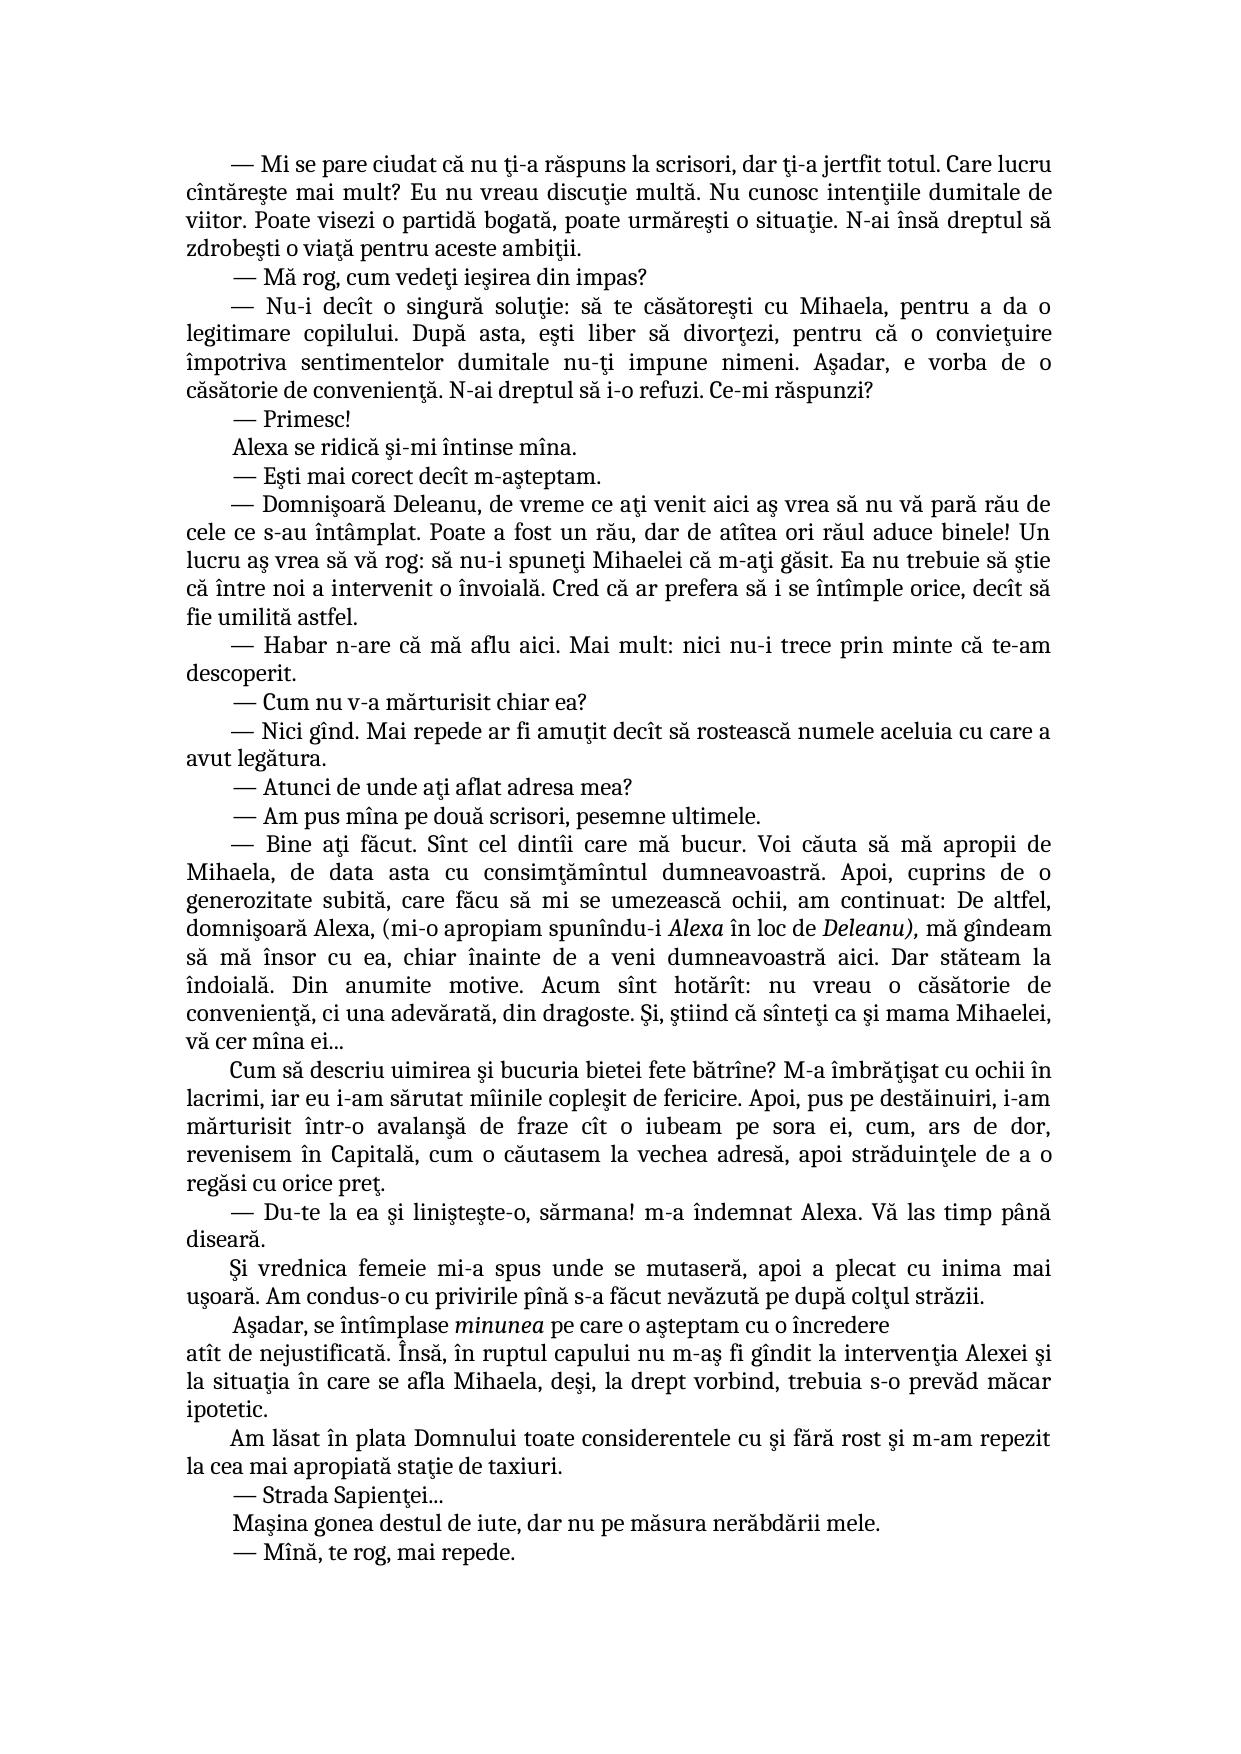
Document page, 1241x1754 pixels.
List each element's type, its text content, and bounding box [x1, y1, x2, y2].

text ― Domnişoară Deleanu, de vreme ce aţi venit aici aş vrea să nu vă pară rău de cele ce s-au întâmplat. Poate a fost un rău, dar de atîtea ori răul aduce binele! Un lucru aş vrea să vă rog: să nu-i spuneţi Mihaelei că m-aţi găsit. Ea nu trebuie să ştie că între noi a intervenit o învoială. Cred că ar prefera să i se întîmple orice, decît să fie umilită astfel. [186, 490, 1052, 631]
text ― Strada Sapienţei... [232, 1481, 1052, 1509]
text Am lăsat în plata Domnului toate considerentele cu şi fără rost şi m-am repezit la cea mai apropiată staţie de taxiuri. [186, 1424, 1052, 1481]
text ― Eşti mai corect decît m-aşteptam. [232, 462, 1052, 490]
text ― Du-te la ea şi linişteşte-o, sărmana! m-a îndemnat Alexa. Vă las timp până diseară. [186, 1197, 1052, 1254]
text Cum să descriu uimirea şi bucuria bietei fete bătrîne? M-a îmbrăţişat cu ochii în lacrimi, iar eu i-am sărutat mîinile copleşit de fericire. Apoi, pus pe destăinuiri, i-am mărturisit într-o avalanşă de fraze cît o iubeam pe sora ei, cum, ars de dor, revenisem în Capitală, cum o căutasem la vechea adresă, apoi străduinţele de a o regăsi cu orice preţ. [186, 1056, 1052, 1197]
text ― Mi se pare ciudat că nu ţi-a răspuns la scrisori, dar ţi-a jertfit totul. Care lucru cîntăreşte mai mult? Eu nu vreau discuţie multă. Nu cunosc intenţiile dumitale de viitor. Poate visezi o partidă bogată, poate urmăreşti o situaţie. N-ai însă dreptul să zdrobeşti o viaţă pentru aceste ambiţii. [188, 150, 1054, 263]
text ― Bine aţi făcut. Sînt cel dintîi care mă bucur. Voi căuta să mă apropii de Mihaela, de data asta cu consimţămîntul dumneavoastră. Apoi, cuprins de o generozitate subită, care făcu să mi se umezească ochii, am continuat: De altfel, domnişoară Alexa, (mi-o apropiam spunîndu-i Alexa în loc de Deleanu), mă gîndeam să mă însor cu ea, chiar înainte de a veni dumneavoastră aici. Dar stăteam la îndoială. Din anumite motive. Acum sînt hotărît: nu vreau o căsătorie de convenienţă, ci una adevărată, din dragoste. Şi, ştiind că sînteţi ca şi mama Mihaelei, vă cer mîna ei... [186, 830, 1052, 1056]
text ― Habar n-are că mă aflu aici. Mai mult: nici nu-i trece prin minte că te-am descoperit. [186, 631, 1052, 688]
text Aşadar, se întîmplase minunea pe care o aşteptam cu o încredere [232, 1311, 1052, 1339]
text ― Mînă, te rog, mai repede. [232, 1538, 1052, 1566]
text Şi vrednica femeie mi-a spus unde se mutaseră, apoi a plecat cu inima mai uşoară. Am condus-o cu privirile pînă s-a făcut nevăzută pe după colţul străzii. [186, 1254, 1052, 1311]
text ― Cum nu v-a mărturisit chiar ea? [232, 688, 1052, 716]
text ― Nu-i decît o singură soluţie: să te căsătoreşti cu Mihaela, pentru a da o legitimare copilului. După asta, eşti liber să divorţezi, pentru că o convieţuire împotriva sentimentelor dumitale nu-ţi impune nimeni. Aşadar, e vorba de o căsătorie de convenienţă. N-ai dreptul să i-o refuzi. Ce-mi răspunzi? [186, 292, 1052, 404]
text atît de nejustificată. Însă, în ruptul capului nu m-aş fi gîndit la intervenţia Alexei şi la situaţia în care se afla Mihaela, deşi, la drept vorbind, trebuia s-o prevăd măcar ipotetic. [186, 1339, 1052, 1424]
text Alexa se ridică şi-mi întinse mîna. [232, 433, 1052, 461]
text ― Nici gînd. Mai repede ar fi amuţit decît să rostească numele aceluia cu care a avut legătura. [186, 717, 1052, 773]
text ― Atunci de unde aţi aflat adresa mea? [232, 773, 1052, 801]
text Maşina gonea destul de iute, dar nu pe măsura nerăbdării mele. [232, 1509, 1052, 1537]
text ― Primesc! [232, 405, 1052, 433]
text ― Mă rog, cum vedeţi ieşirea din impas? [232, 263, 1052, 291]
text ― Am pus mîna pe două scrisori, pesemne ultimele. [232, 802, 1052, 830]
